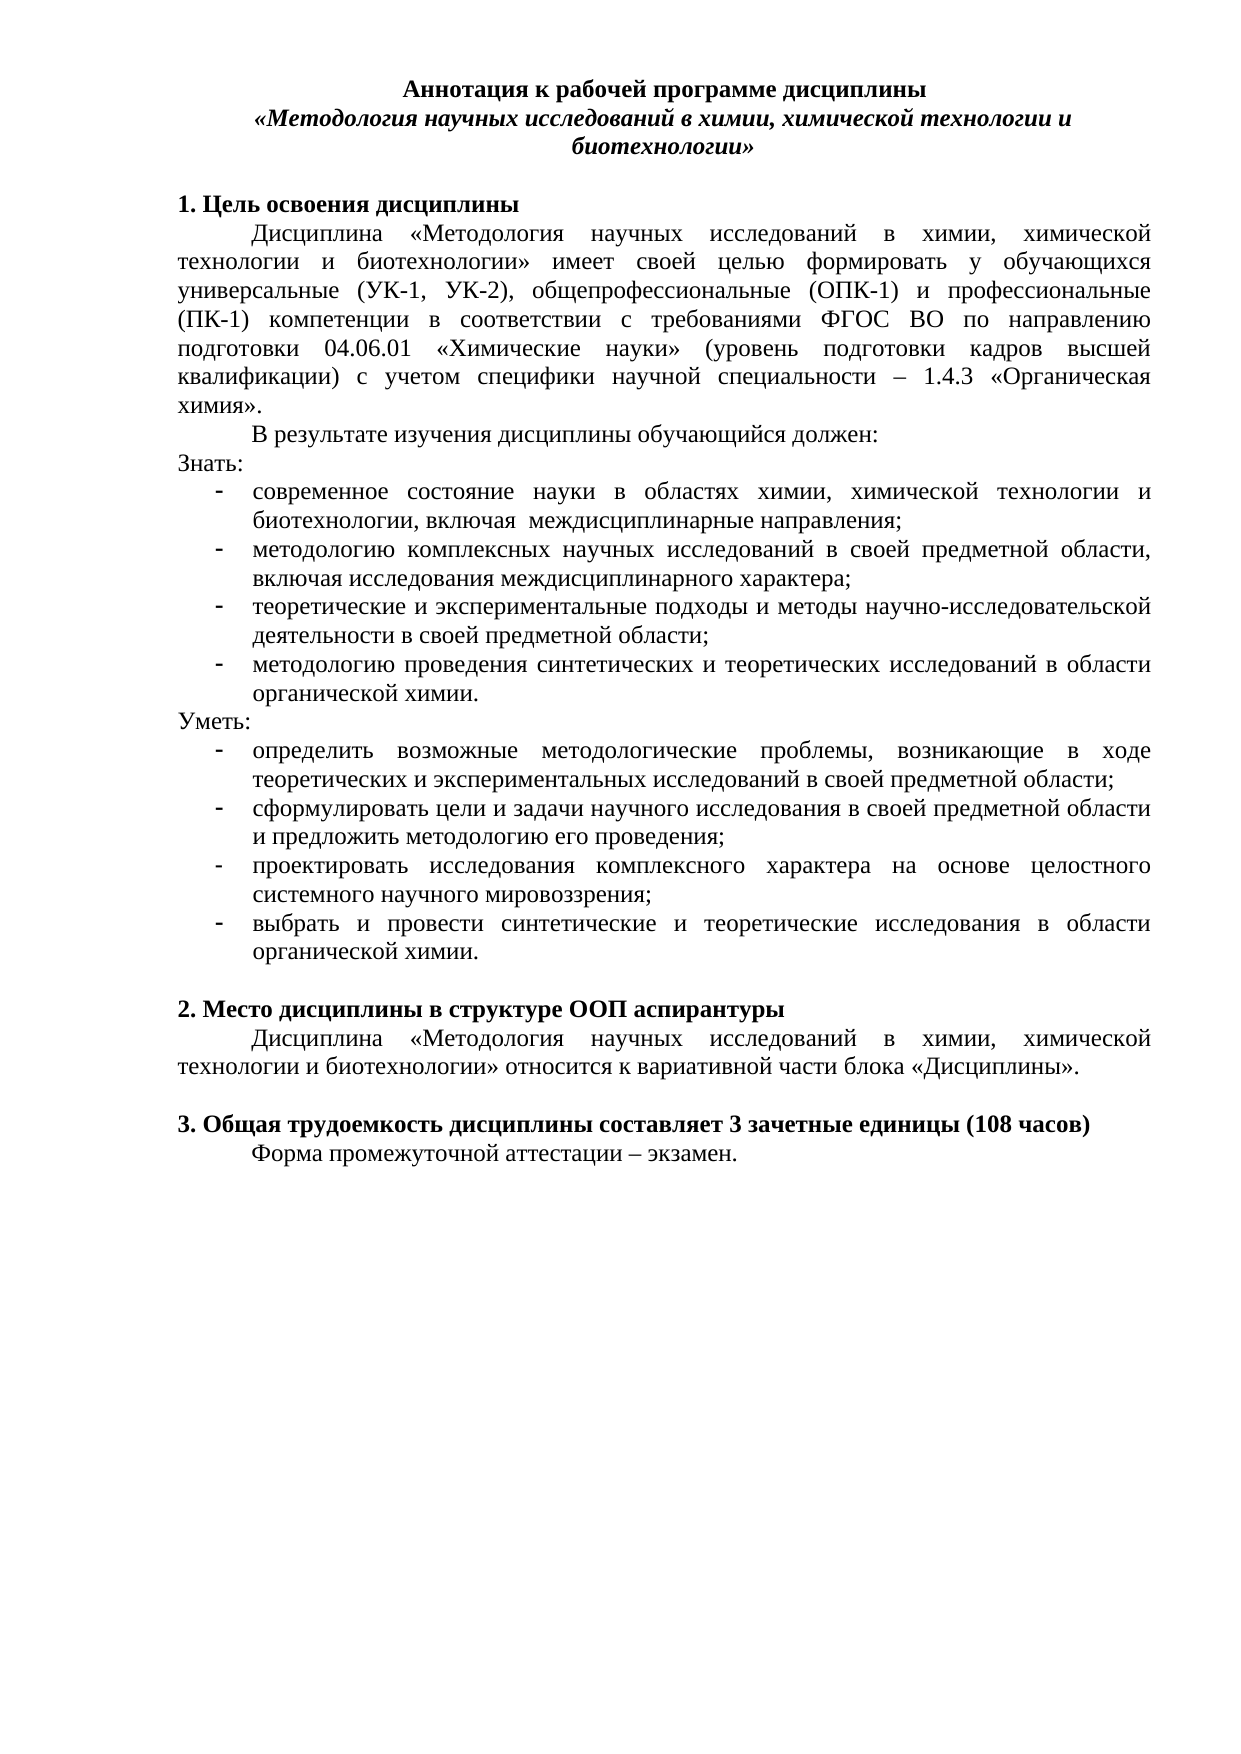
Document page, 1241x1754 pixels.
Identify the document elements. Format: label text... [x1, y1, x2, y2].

text Дисциплина «Методология научных исследований в химии, химической технологии и биотехнологии» относится к вариативной части блока «Дисциплины». [177, 1023, 1152, 1080]
text 3. Общая трудоемкость дисциплины составляет 3 зачетные единицы (108 часов) [177, 1109, 1152, 1138]
text 1. Цель освоения дисциплины [177, 189, 1152, 218]
list теоретические и экспериментальные подходы и методы научно-исследовательской деятельности в своей предметной области; [215, 591, 1152, 649]
text Знать: [177, 448, 1152, 476]
text Аннотация к рабочей программе дисциплины [177, 74, 1152, 103]
list проектировать исследования комплексного характера на основе целостного системного научного мировоззрения; [215, 850, 1152, 908]
list методологию комплексных научных исследований в своей предметной области, включая исследования междисциплинарного характера; [215, 534, 1152, 591]
list современное состояние науки в областях химии, химической технологии и биотехнологии, включая междисциплинарные направления; [215, 476, 1152, 534]
text 2. Место дисциплины в структуре ООП аспирантуры [177, 994, 1152, 1023]
text Уметь: [177, 706, 1152, 735]
list выбрать и провести синтетические и теоретические исследования в области органической химии. [215, 908, 1152, 965]
text Дисциплина «Методология научных исследований в химии, химической технологии и биотехнологии» имеет своей целью формировать у обучающихся универсальные (УК-1, УК-2), общепрофессиональные (ОПК-1) и профессиональные (ПК-1) компетенции в соответствии с требованиями ФГОС ВО по направлению подготовки 04.06.01 «Химические науки» (уровень подготовки кадров высшей квалификации) с учетом специфики научной специальности – 1.4.3 «Органическая химия». [177, 218, 1152, 419]
list сформулировать цели и задачи научного исследования в своей предметной области и предложить методологию его проведения; [215, 793, 1152, 850]
text Форма промежуточной аттестации – экзамен. [177, 1138, 1152, 1166]
text В результате изучения дисциплины обучающийся должен: [177, 419, 1152, 448]
text «Методология научных исследований в химии, химической технологии и биотехнологии» [177, 103, 1152, 160]
list определить возможные методологические проблемы, возникающие в ходе теоретических и экспериментальных исследований в своей предметной области; [215, 735, 1152, 793]
list методологию проведения синтетических и теоретических исследований в области органической химии. [215, 649, 1152, 706]
